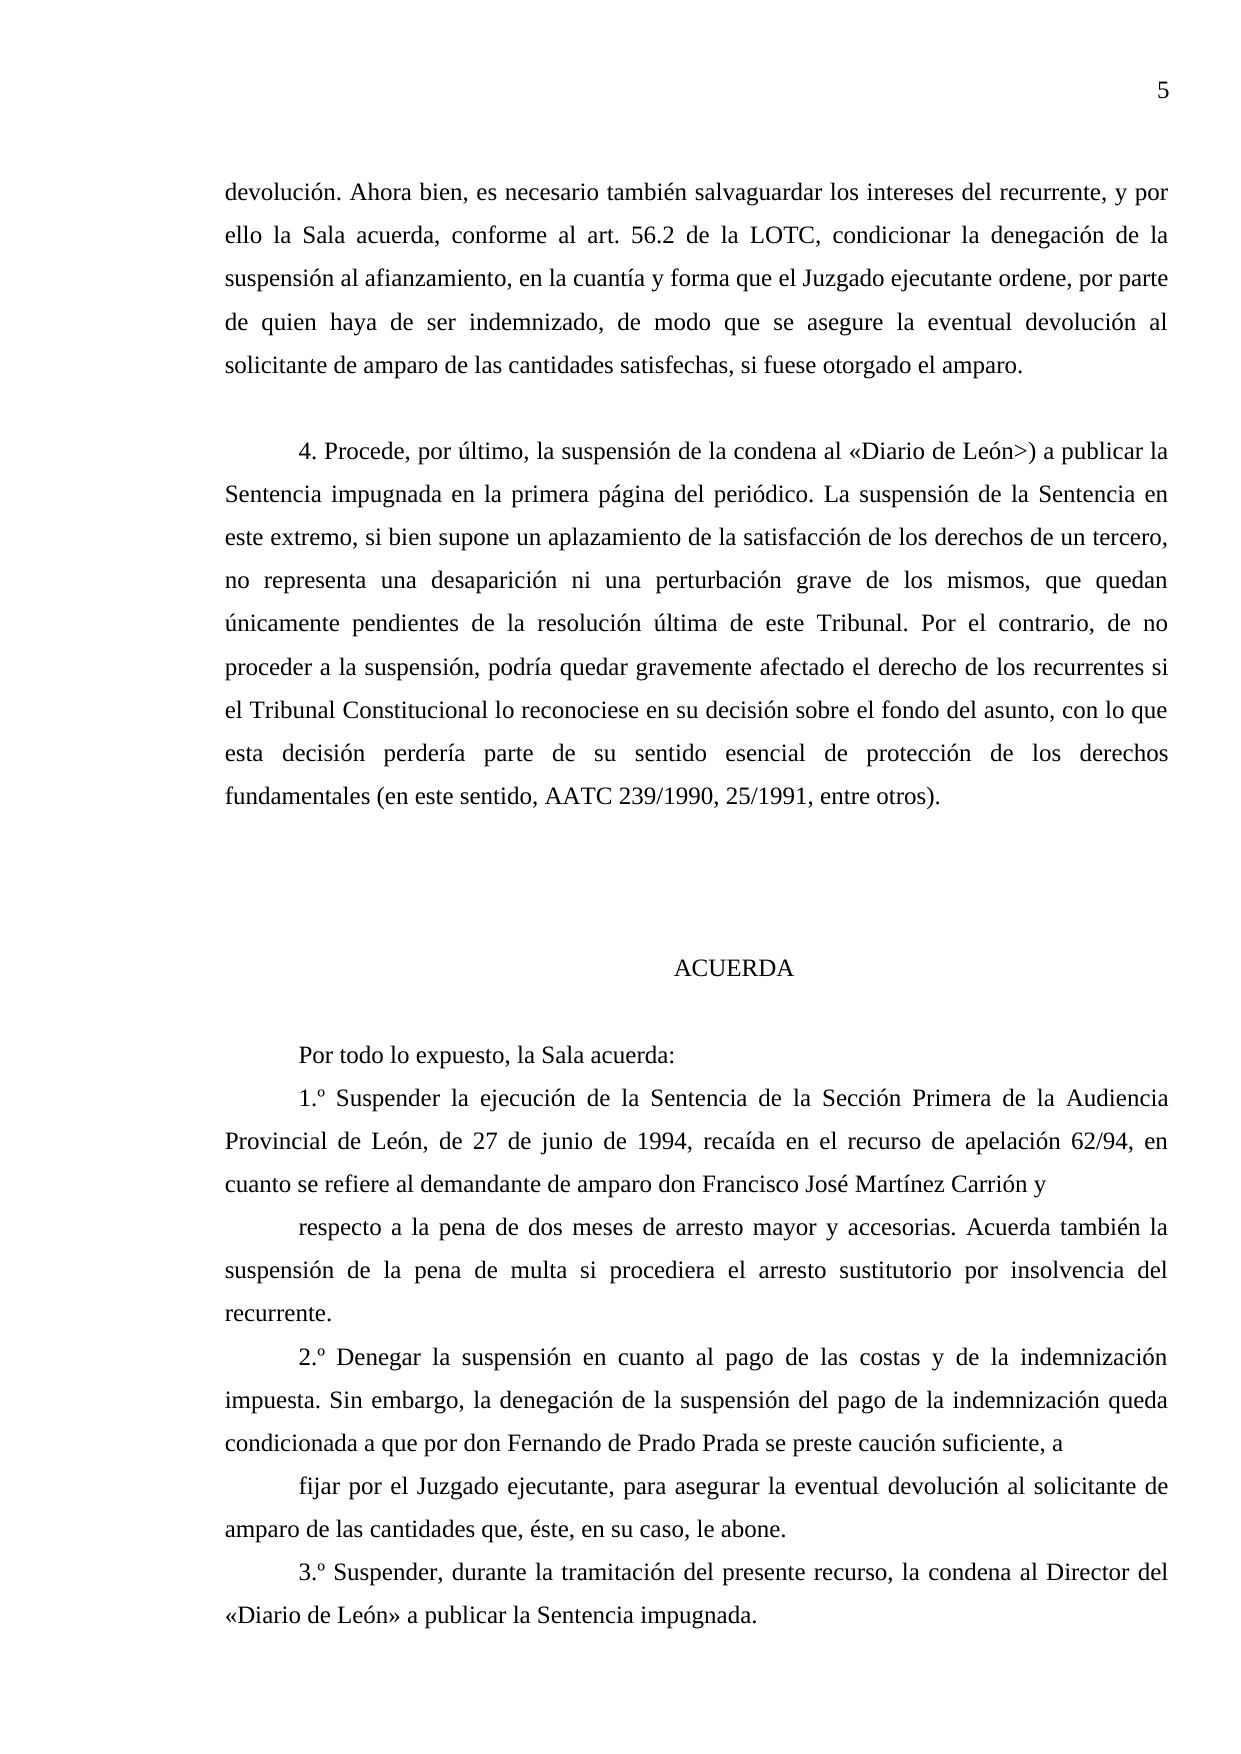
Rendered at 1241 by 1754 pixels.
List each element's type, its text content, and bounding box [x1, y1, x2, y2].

text 3.º Suspender, durante la tramitación del presente recurso, la condena al Director del «Diario de León» a publicar la Sentencia impugnada. [224, 1557, 1169, 1629]
text 2.º Denegar la suspensión en cuanto al pago de las costas y de la indemnización impuesta. Sin embargo, la denegación de la suspensión del pago de la indemnización queda condicionada a que por don Fernando de Prado Prada se preste caución suficiente, a [224, 1342, 1169, 1457]
text fijar por el Juzgado ejecutante, para asegurar la eventual devolución al solicitante de amparo de las cantidades que, éste, en su caso, le abone. [224, 1471, 1169, 1543]
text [224, 177, 1169, 378]
text respecto a la pena de dos meses de arresto mayor y accesorias. Acuerda también la suspensión de la pena de multa si procediera el arresto sustitutorio por insolvencia del recurrente. [224, 1212, 1169, 1327]
text 4. Procede, por último, la suspensión de la condena al «Diario de León>) a publicar la Sentencia impugnada en la primera página del periódico. La suspensión de la Sentencia en este extremo, si bien supone un aplazamiento de la satisfacción de los derechos de un tercero, no representa una desaparición ni una perturbación grave de los mismos, que quedan únicamente pendientes de la resolución última de este Tribunal. Por el contrario, de no proceder a la suspensión, podría quedar gravemente afectado el derecho de los recurrentes si el Tribunal Constitucional lo reconociese en su decisión sobre el fondo del asunto, con lo que esta decisión perdería parte de su sentido esencial de protección de los derechos fundamentales (en este sentido, AATC 239/1990, 25/1991, entre otros). [224, 436, 1169, 810]
text ACUERDA [224, 953, 1169, 982]
text Por todo lo expuesto, la Sala acuerda: [224, 1040, 1169, 1068]
text 1.º Suspender la ejecución de la Sentencia de la Sección Primera de la Audiencia Provincial de León, de 27 de junio de 1994, recaída en el recurso de apelación 62/94, en cuanto se refiere al demandante de amparo don Francisco José Martínez Carrión y [224, 1083, 1169, 1198]
